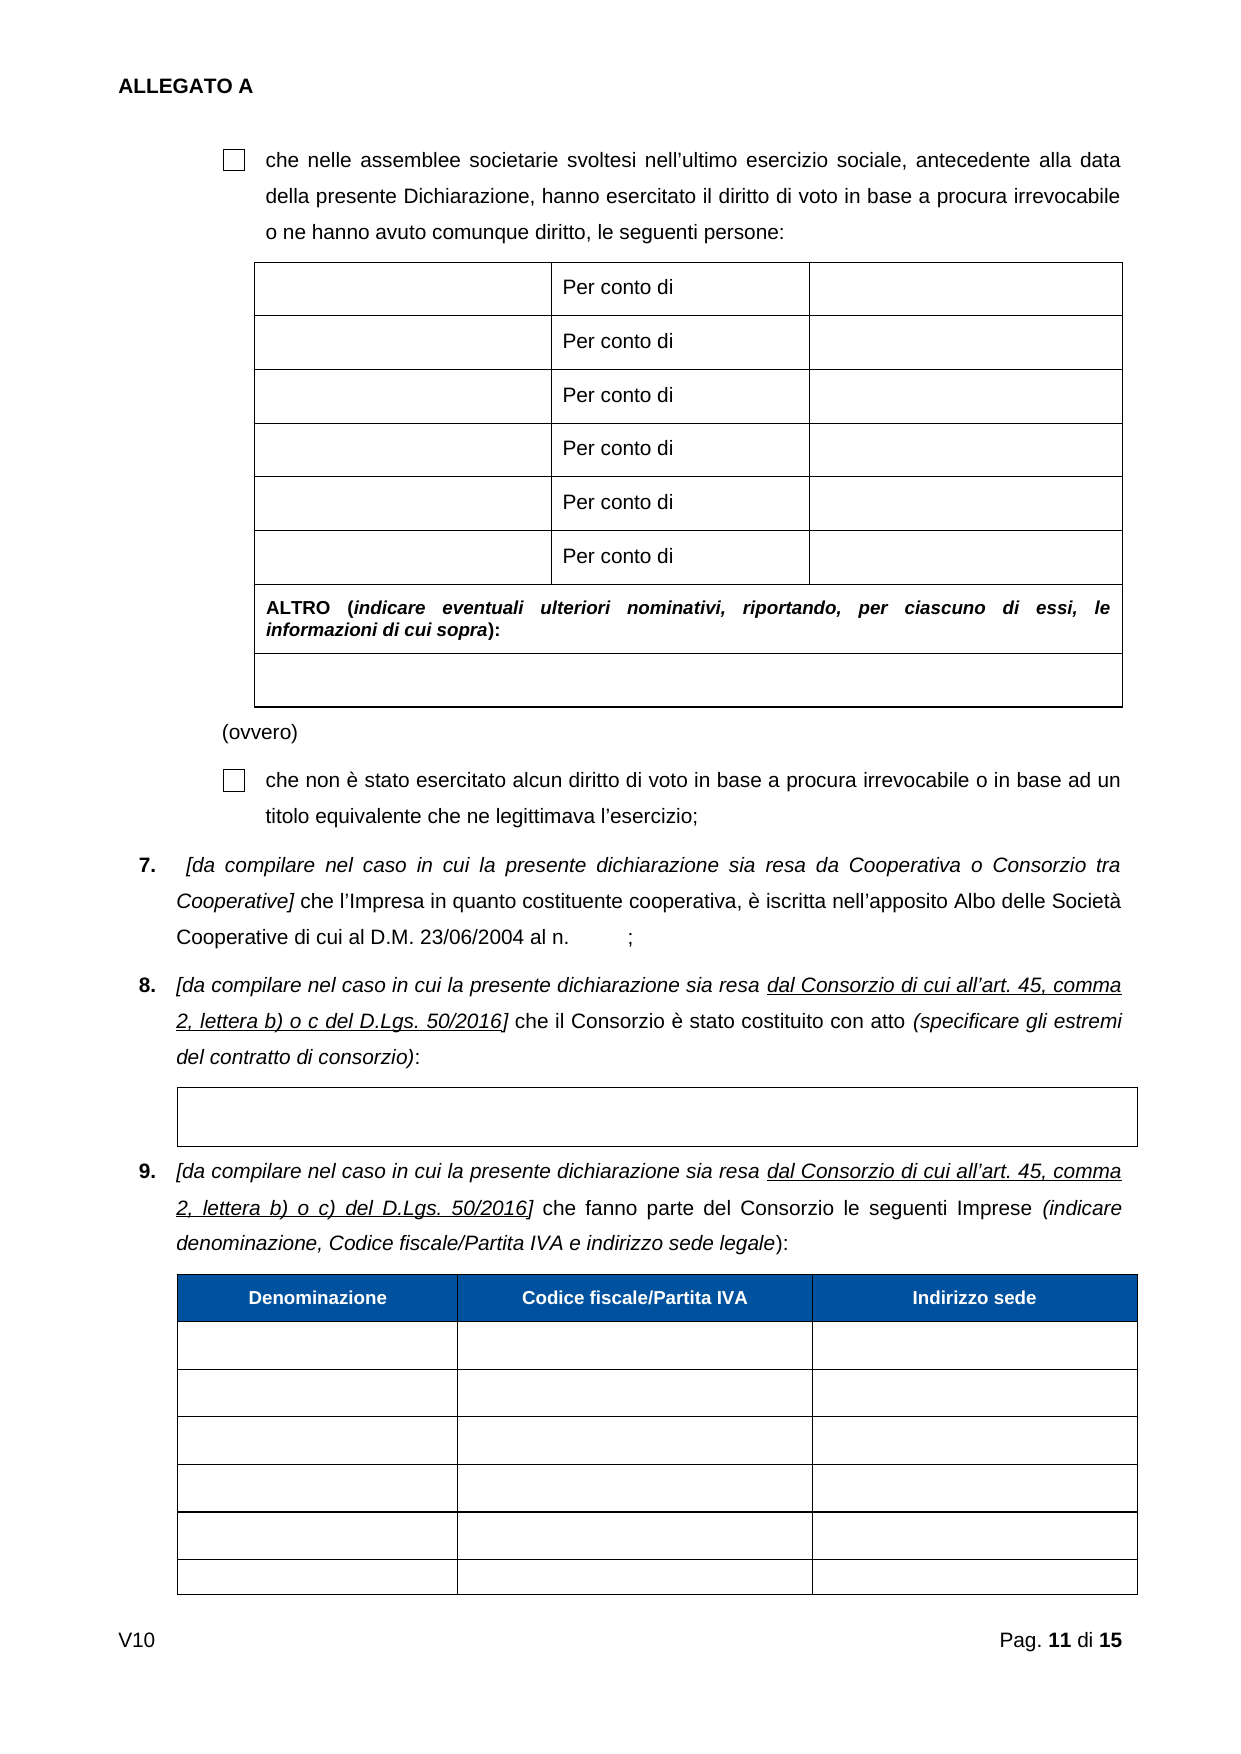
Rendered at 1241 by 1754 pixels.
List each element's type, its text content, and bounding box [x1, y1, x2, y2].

table_cell [178, 1322, 457, 1369]
table_cell [458, 1417, 812, 1464]
table_cell [458, 1465, 812, 1511]
table_header Indirizzo sede [813, 1275, 1137, 1321]
table_cell Per conto di [552, 370, 809, 423]
table_cell Per conto di [552, 316, 809, 369]
table_cell [810, 316, 1122, 369]
table_cell [810, 477, 1122, 530]
table_cell [178, 1417, 457, 1464]
table_cell [255, 654, 1122, 706]
table_header [178, 1088, 1137, 1146]
table_cell [810, 531, 1122, 583]
table_header Per conto di [552, 263, 809, 315]
table_cell [458, 1513, 812, 1559]
table_cell Per conto di [552, 477, 809, 530]
table_cell [255, 370, 551, 423]
table_cell [255, 316, 551, 369]
table_cell [255, 531, 551, 583]
table_header [255, 263, 551, 315]
table_cell [178, 1513, 457, 1559]
table_cell [813, 1417, 1137, 1464]
table_cell [813, 1513, 1137, 1559]
table_header Denominazione [178, 1275, 457, 1321]
list [da compilare nel caso in cui la presente dichiarazione sia resa da Cooperativa o Consorzio tra Cooperative] che l’Impresa in quanto costituente cooperativa, è iscritta nell’apposito Albo delle Società Cooperative di cui al D.M. 23/06/2004 al n. ; [139, 853, 1122, 948]
table_cell [813, 1560, 1137, 1594]
table_cell [813, 1370, 1137, 1416]
table_cell [178, 1465, 457, 1511]
table_cell [458, 1370, 812, 1416]
list [da compilare nel caso in cui la presente dichiarazione sia resa dal Consorzio di cui all’art. 45, comma 2, lettera b) o c) del D.Lgs. 50/2016] che fanno parte del Consorzio le seguenti Imprese (indicare denominazione, Codice fiscale/Partita IVA e indirizzo sede legale): [139, 1159, 1122, 1255]
table_cell [178, 1370, 457, 1416]
table_cell ALTRO (indicare eventuali ulteriori nominativi, riportando, per ciascuno di essi, le informazioni di cui sopra): [255, 585, 1122, 653]
list [da compilare nel caso in cui la presente dichiarazione sia resa dal Consorzio di cui all’art. 45, comma 2, lettera b) o c del D.Lgs. 50/2016] che il Consorzio è stato costituito con atto (specificare gli estremi del contratto di consorzio): [139, 973, 1122, 1069]
list che non è stato esercitato alcun diritto di voto in base a procura irrevocabile o in base ad un titolo equivalente che ne legittimava l’esercizio; [222, 768, 1122, 828]
list che nelle assemblee societarie svoltesi nell’ultimo esercizio sociale, antecedente alla data della presente Dichiarazione, hanno esercitato il diritto di voto in base a procura irrevocabile o ne hanno avuto comunque diritto, le seguenti persone: [222, 148, 1122, 243]
table_cell [255, 477, 551, 530]
text (ovvero) [148, 720, 1122, 744]
table_cell [178, 1560, 457, 1594]
table_cell [255, 424, 551, 476]
table_cell [813, 1322, 1137, 1369]
table_cell [810, 370, 1122, 423]
table_cell Per conto di [552, 424, 809, 476]
table_cell Per conto di [552, 531, 809, 583]
table_cell [458, 1560, 812, 1594]
table_cell [813, 1465, 1137, 1511]
table_header Codice fiscale/Partita IVA [458, 1275, 812, 1321]
table_cell [810, 424, 1122, 476]
table_header [810, 263, 1122, 315]
table_cell [458, 1322, 812, 1369]
